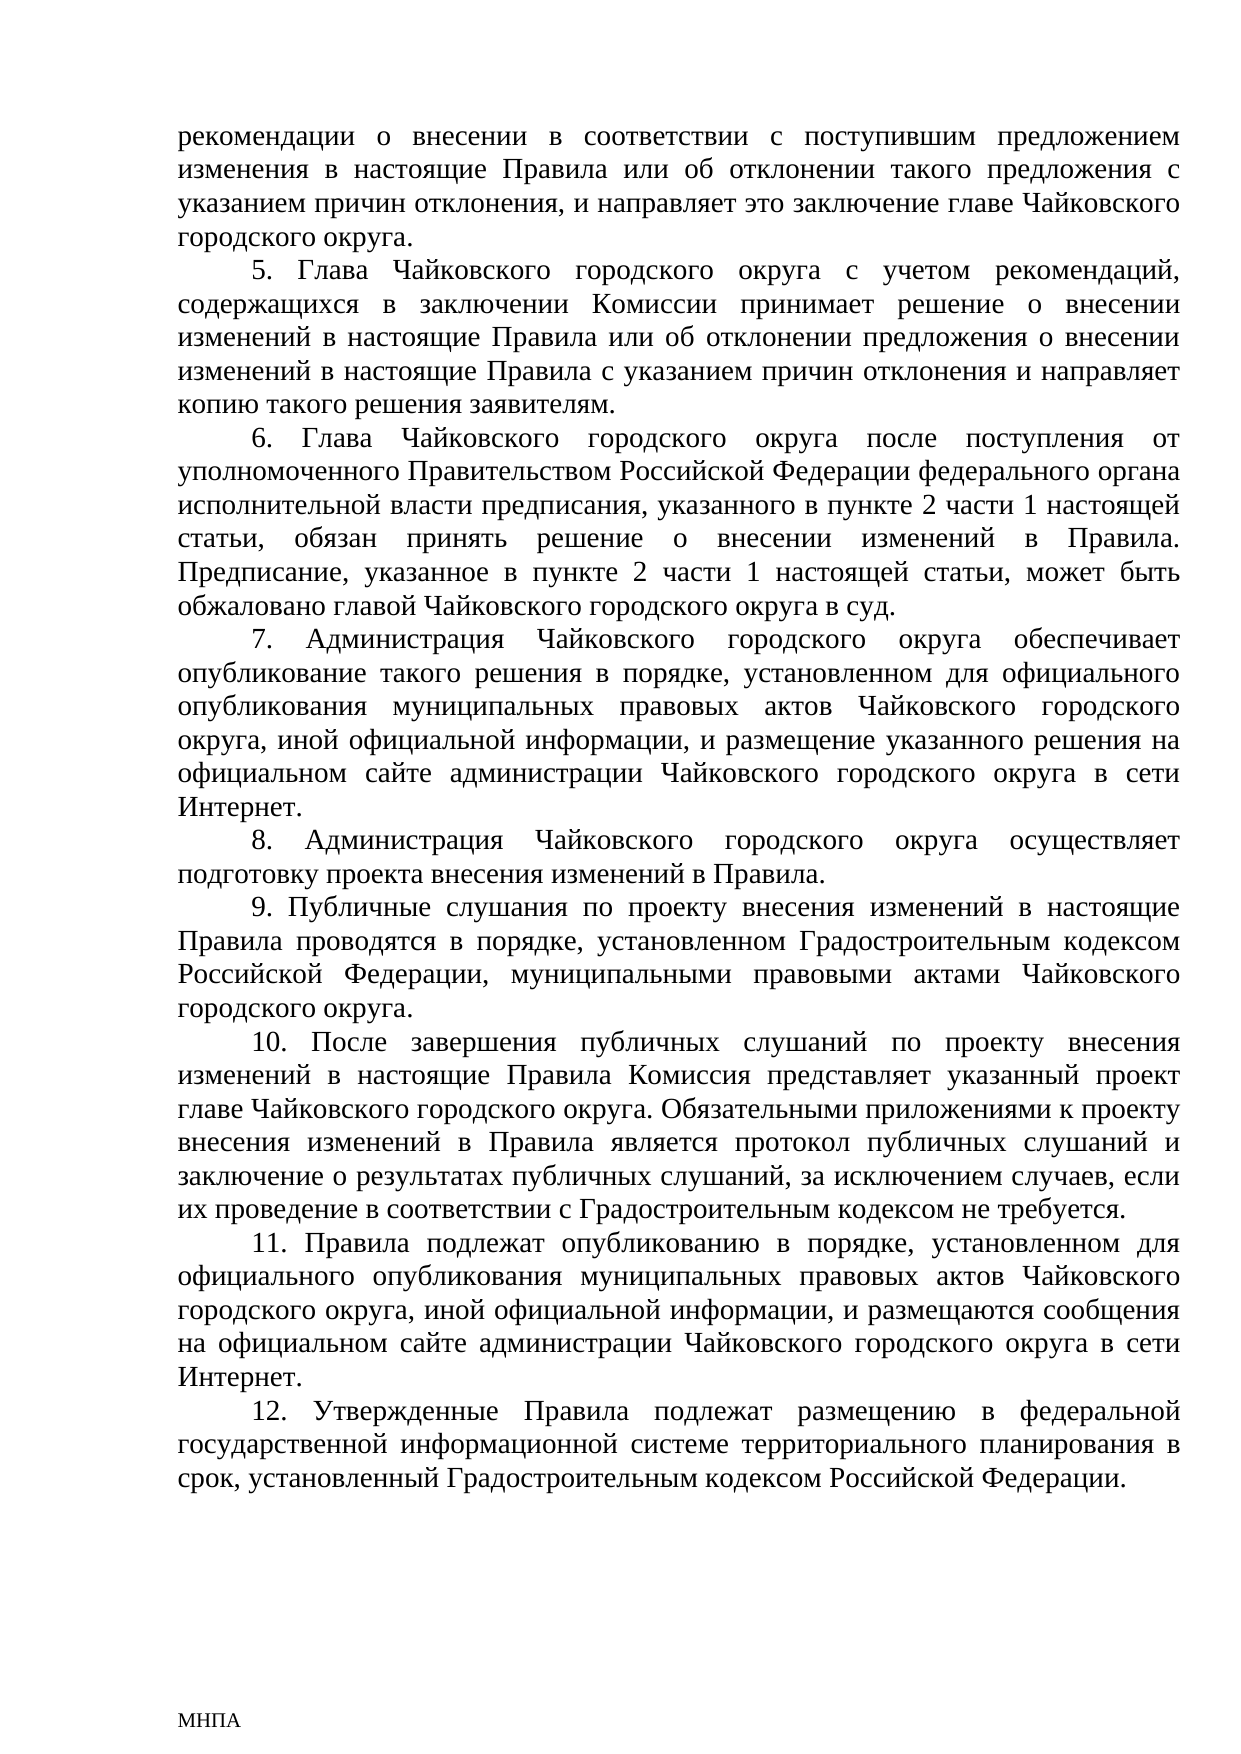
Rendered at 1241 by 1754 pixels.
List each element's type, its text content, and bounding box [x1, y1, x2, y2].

text 9. Публичные слушания по проекту внесения изменений в настоящие Правила проводятся в порядке, установленном Градостроительным кодексом Российской Федерации, муниципальными правовыми актами Чайковского городского округа. [177, 889, 1181, 1024]
text 10. После завершения публичных слушаний по проекту внесения изменений в настоящие Правила Комиссия представляет указанный проект главе Чайковского городского округа. Обязательными приложениями к проекту внесения изменений в Правила является протокол публичных слушаний и заключение о результатах публичных слушаний, за исключением случаев, если их проведение в соответствии с Градостроительным кодексом не требуется. [177, 1024, 1181, 1225]
text 11. Правила подлежат опубликованию в порядке, установленном для официального опубликования муниципальных правовых актов Чайковского городского округа, иной официальной информации, и размещаются сообщения на официальном сайте администрации Чайковского городского округа в сети Интернет. [177, 1225, 1181, 1393]
text 8. Администрация Чайковского городского округа осуществляет подготовку проекта внесения изменений в Правила. [177, 822, 1181, 889]
text 6. Глава Чайковского городского округа после поступления от уполномоченного Правительством Российской Федерации федерального органа исполнительной власти предписания, указанного в пункте 2 части 1 настоящей статьи, обязан принять решение о внесении изменений в Правила. Предписание, указанное в пункте 2 части 1 настоящей статьи, может быть обжаловано главой Чайковского городского округа в суд. [177, 420, 1181, 621]
text 12. Утвержденные Правила подлежат размещению в федеральной государственной информационной системе территориального планирования в срок, установленный Градостроительным кодексом Российской Федерации. [177, 1393, 1181, 1493]
text 7. Администрация Чайковского городского округа обеспечивает опубликование такого решения в порядке, установленном для официального опубликования муниципальных правовых актов Чайковского городского округа, иной официальной информации, и размещение указанного решения на официальном сайте администрации Чайковского городского округа в сети Интернет. [177, 621, 1181, 822]
text 5. Глава Чайковского городского округа с учетом рекомендаций, содержащихся в заключении Комиссии принимает решение о внесении изменений в настоящие Правила или об отклонении предложения о внесении изменений в настоящие Правила с указанием причин отклонения и направляет копию такого решения заявителям. [177, 252, 1181, 420]
